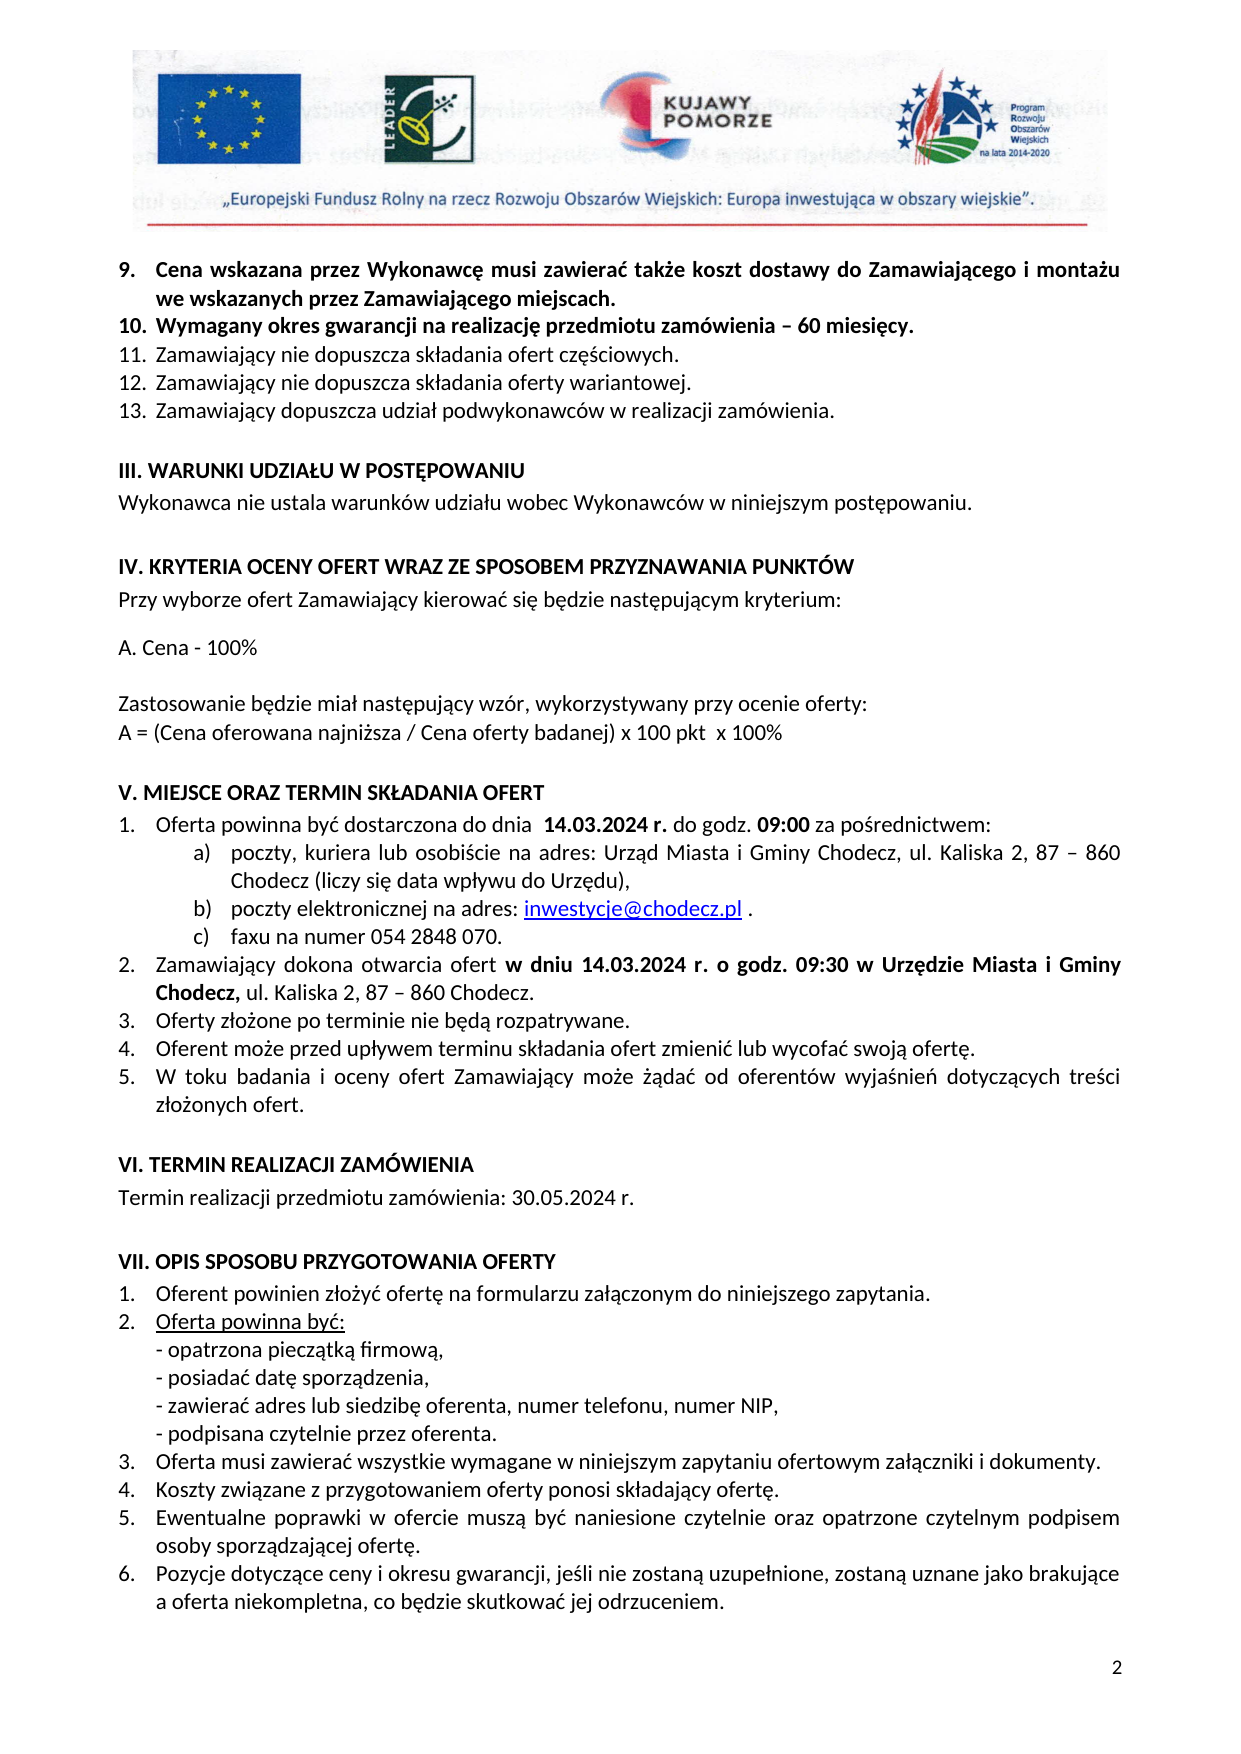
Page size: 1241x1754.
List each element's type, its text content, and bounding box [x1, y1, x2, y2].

list Oferent może przed upływem terminu składania ofert zmienić lub wycofać swoją ofertę. [118, 1034, 1122, 1062]
text VII. OPIS SPOSOBU PRZYGOTOWANIA OFERTY [118, 1247, 1122, 1275]
text - podpisana czytelnie przez oferenta. [156, 1419, 1122, 1447]
text Zastosowanie będzie miał następujący wzór, wykorzystywany przy ocenie oferty: [118, 689, 1122, 718]
list W toku badania i oceny ofert Zamawiający może żądać od oferentów wyjaśnień dotyczących treści złożonych ofert. [118, 1062, 1122, 1118]
text VI. TERMIN REALIZACJI ZAMÓWIENIA [118, 1150, 1122, 1178]
list Oferent powinien złożyć ofertę na formularzu załączonym do niniejszego zapytania. [118, 1279, 1122, 1307]
list Oferta powinna być: [118, 1307, 1122, 1335]
list Oferty złożone po terminie nie będą rozpatrywane. [118, 1006, 1122, 1034]
list poczty, kuriera lub osobiście na adres: Urząd Miasta i Gminy Chodecz, ul. Kaliska 2, 87 – 860 Chodecz (liczy się data wpływu do Urzędu), [193, 838, 1122, 894]
list Koszty związane z przygotowaniem oferty ponosi składający ofertę. [118, 1475, 1122, 1503]
list Zamawiający nie dopuszcza składania ofert częściowych. [118, 340, 1122, 368]
list Oferta powinna być dostarczona do dnia 14.03.2024 r. do godz. 09:00 za pośrednictwem: [118, 810, 1122, 838]
list faxu na numer 054 2848 070. [193, 922, 1122, 950]
list Pozycje dotyczące ceny i okresu gwarancji, jeśli nie zostaną uzupełnione, zostaną uznane jako brakujące a oferta niekompletna, co będzie skutkować jej odrzuceniem. [118, 1559, 1122, 1615]
text A = (Cena oferowana najniższa / Cena oferty badanej) x 100 pkt x 100% [118, 718, 1122, 746]
text V. MIEJSCE ORAZ TERMIN SKŁADANIA OFERT [118, 778, 1122, 806]
list Cena wskazana przez Wykonawcę musi zawierać także koszt dostawy do Zamawiającego i montażu we wskazanych przez Zamawiającego miejscach. [118, 256, 1122, 312]
text Termin realizacji przedmiotu zamówienia: 30.05.2024 r. [118, 1183, 1122, 1211]
text Wykonawca nie ustala warunków udziału wobec Wykonawców w niniejszym postępowaniu. [118, 488, 1122, 516]
text III. WARUNKI UDZIAŁU W POSTĘPOWANIU [118, 456, 1122, 484]
text A. Cena - 100% [118, 633, 1122, 662]
list Zamawiający nie dopuszcza składania oferty wariantowej. [118, 368, 1122, 396]
list poczty elektronicznej na adres: inwestycje@chodecz.pl . [193, 894, 1122, 922]
text Przy wyborze ofert Zamawiający kierować się będzie następującym kryterium: [118, 585, 1122, 613]
text - zawierać adres lub siedzibę oferenta, numer telefonu, numer NIP, [156, 1391, 1122, 1419]
list Ewentualne poprawki w ofercie muszą być naniesione czytelnie oraz opatrzone czytelnym podpisem osoby sporządzającej ofertę. [118, 1503, 1122, 1559]
list Zamawiający dokona otwarcia ofert w dniu 14.03.2024 r. o godz. 09:30 w Urzędzie Miasta i Gminy Chodecz, ul. Kaliska 2, 87 – 860 Chodecz. [118, 950, 1122, 1006]
text IV. KRYTERIA OCENY OFERT WRAZ ZE SPOSOBEM PRZYZNAWANIA PUNKTÓW [118, 552, 1122, 581]
list Zamawiający dopuszcza udział podwykonawców w realizacji zamówienia. [118, 396, 1122, 424]
list Oferta musi zawierać wszystkie wymagane w niniejszym zapytaniu ofertowym załączniki i dokumenty. [118, 1447, 1122, 1475]
text - opatrzona pieczątką firmową, [156, 1335, 1122, 1363]
text - posiadać datę sporządzenia, [156, 1363, 1122, 1391]
list Wymagany okres gwarancji na realizację przedmiotu zamówienia – 60 miesięcy. [118, 312, 1122, 340]
